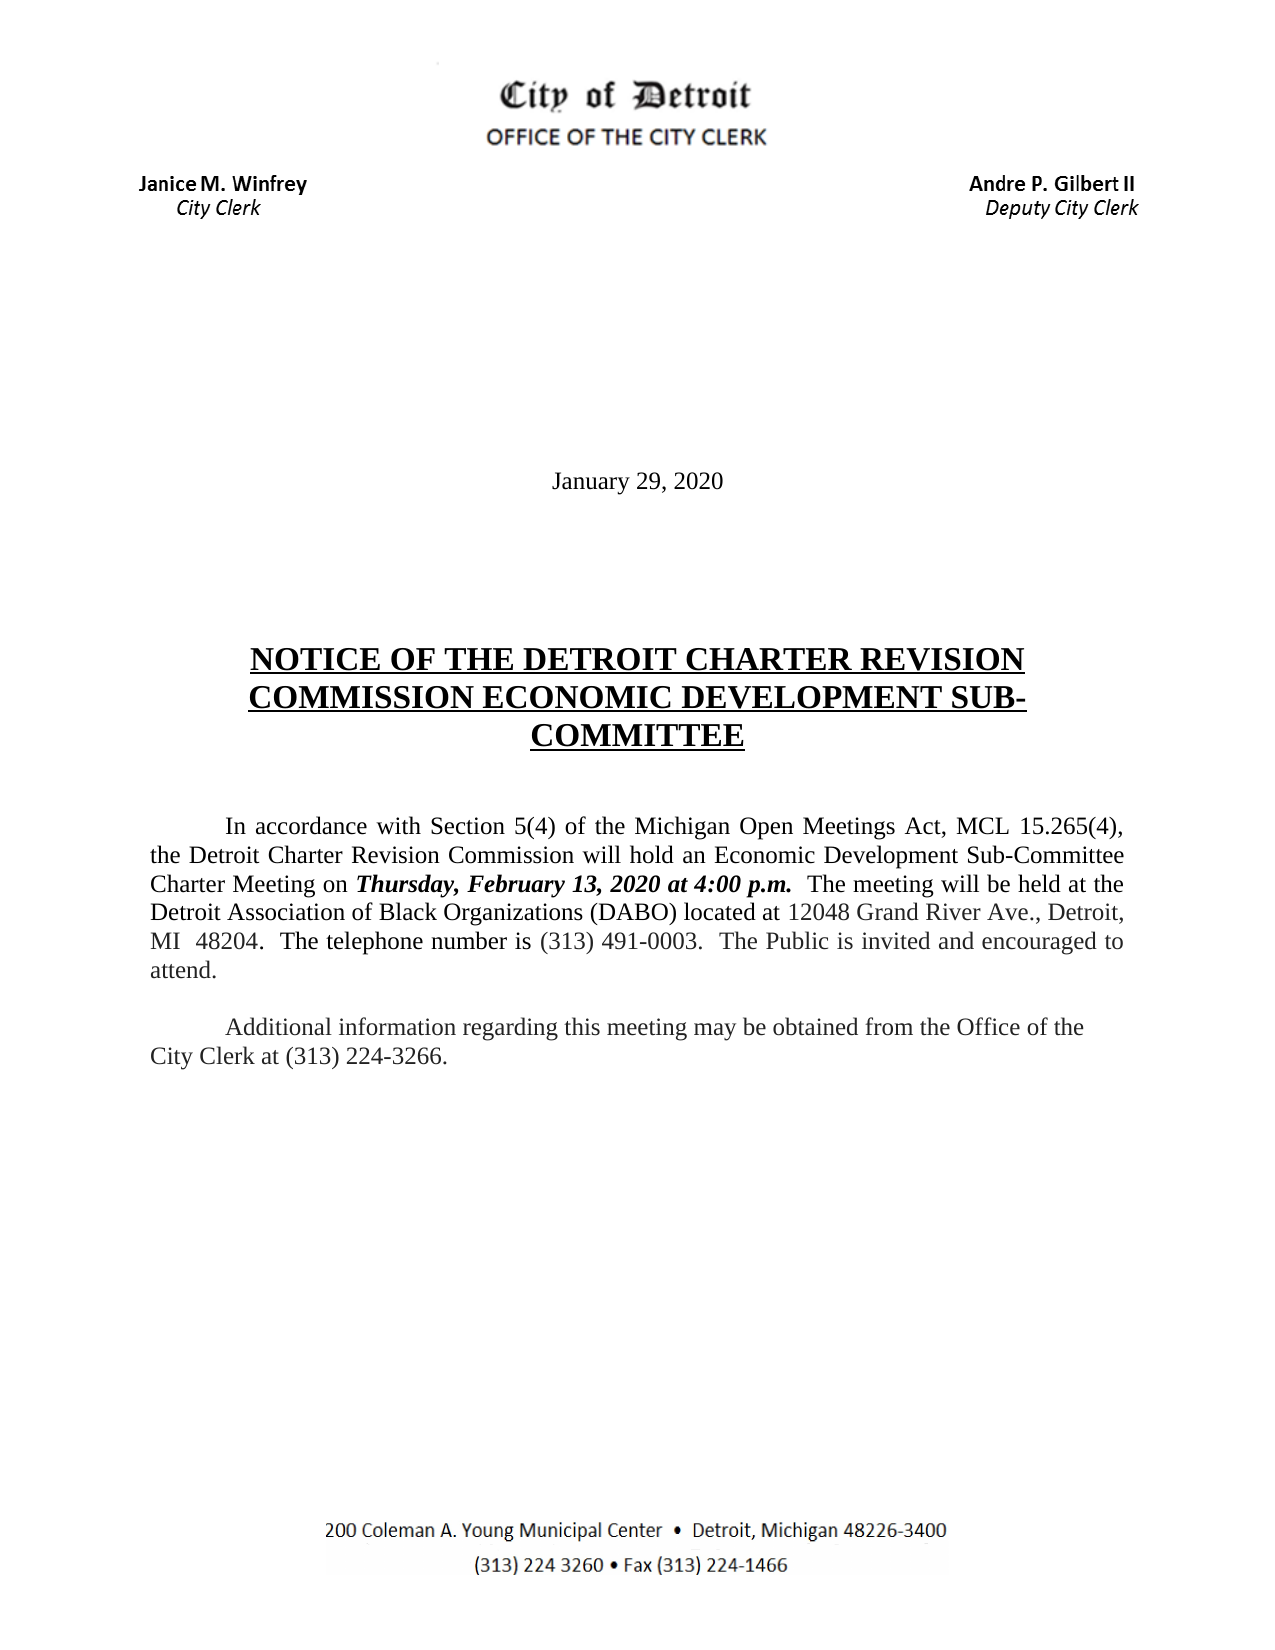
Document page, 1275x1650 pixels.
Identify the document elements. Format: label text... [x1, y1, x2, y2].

text Additional information regarding this meeting may be obtained from the Office of the City Clerk at (313) 224-3266. [150, 1012, 1125, 1070]
picture [415, 58, 838, 154]
text NOTICE OF THE DETROIT CHARTER REVISION COMMISSION ECONOMIC DEVELOPMENT SUB-COMMITTEE [150, 639, 1125, 754]
text In accordance with Section 5(4) of the Michigan Open Meetings Act, MCL 15.265(4), the Detroit Charter Revision Commission will hold an Economic Development Sub-Committee Charter Meeting on Thursday, February 13, 2020 at 4:00 p.m. The meeting will be held at the Detroit Association of Black Organizations (DABO) located at 12048 Grand River Ave., Detroit, MI 48204. The telephone number is (313) 491-0003. The Public is invited and encouraged to attend. [150, 811, 1125, 984]
text January 29, 2020 [150, 466, 1125, 495]
picture [326, 1520, 949, 1575]
picture [125, 163, 1150, 234]
